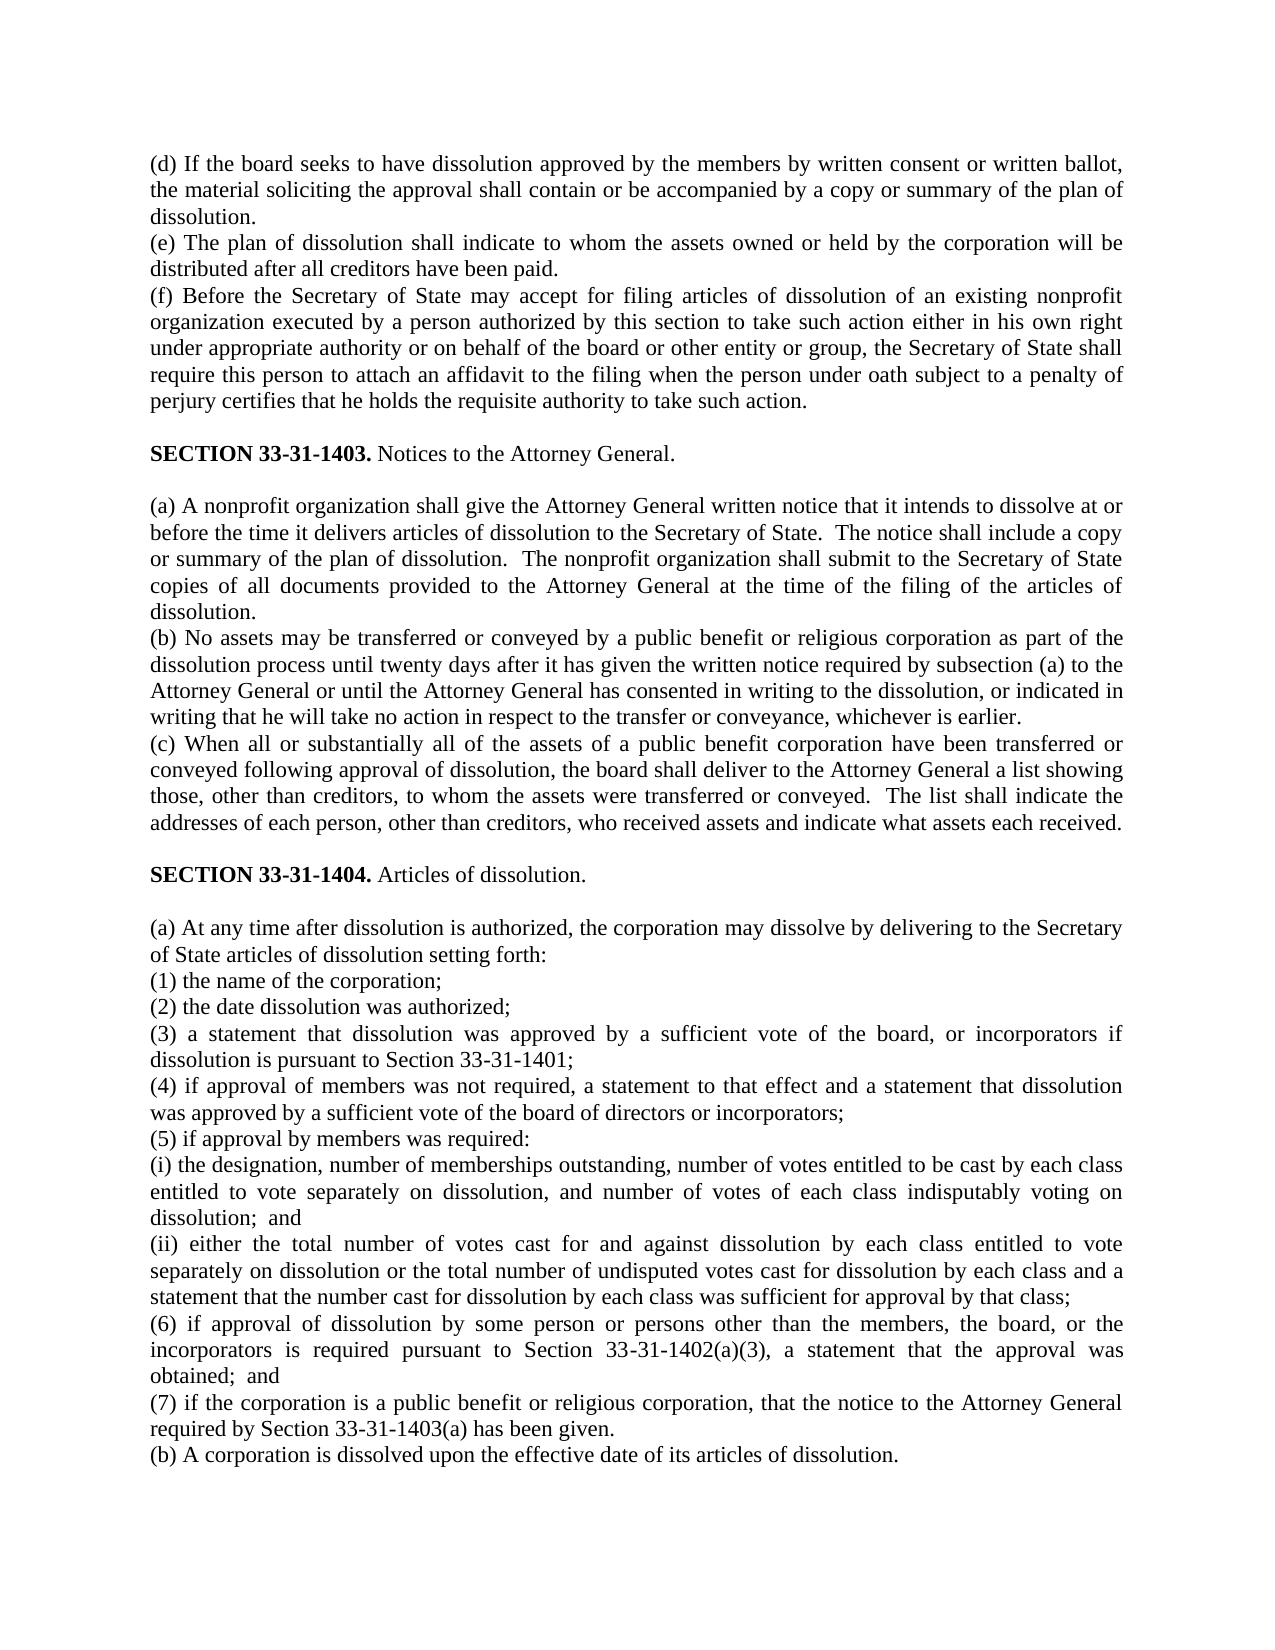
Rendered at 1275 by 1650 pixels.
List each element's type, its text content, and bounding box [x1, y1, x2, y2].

text (c) When all or substantially all of the assets of a public benefit corporation have been transferred or conveyed following approval of dissolution, the board shall deliver to the Attorney General a list showing those, other than creditors, to whom the assets were transferred or conveyed. The list shall indicate the addresses of each person, other than creditors, who received assets and indicate what assets each received. [150, 730, 1125, 835]
text SECTION 33-31-1403. Notices to the Attorney General. [150, 440, 1125, 466]
text (7) if the corporation is a public benefit or religious corporation, that the notice to the Attorney General required by Section 33-31-1403(a) has been given. [150, 1389, 1125, 1441]
text SECTION 33-31-1404. Articles of dissolution. [150, 862, 1125, 888]
text (b) No assets may be transferred or conveyed by a public benefit or religious corporation as part of the dissolution process until twenty days after it has given the written notice required by subsection (a) to the Attorney General or until the Attorney General has consented in writing to the dissolution, or indicated in writing that he will take no action in respect to the transfer or conveyance, whichever is earlier. [150, 624, 1125, 730]
text (f) Before the Secretary of State may accept for filing articles of dissolution of an existing nonprofit organization executed by a person authorized by this section to take such action either in his own right under appropriate authority or on behalf of the board or other entity or group, the Secretary of State shall require this person to attach an affidavit to the filing when the person under oath subject to a penalty of perjury certifies that he holds the requisite authority to take such action. [150, 282, 1125, 413]
text (a) At any time after dissolution is authorized, the corporation may dissolve by delivering to the Secretary of State articles of dissolution setting forth: [150, 914, 1125, 967]
text (ii) either the total number of votes cast for and against dissolution by each class entitled to vote separately on dissolution or the total number of undisputed votes cast for dissolution by each class and a statement that the number cast for dissolution by each class was sufficient for approval by that class; [150, 1231, 1125, 1309]
text (a) A nonprofit organization shall give the Attorney General written notice that it intends to dissolve at or before the time it delivers articles of dissolution to the Secretary of State. The notice shall include a copy or summary of the plan of dissolution. The nonprofit organization shall submit to the Secretary of State copies of all documents provided to the Attorney General at the time of the filing of the articles of dissolution. [150, 493, 1125, 624]
text (5) if approval by members was required: [150, 1125, 1125, 1151]
text (i) the designation, number of memberships outstanding, number of votes entitled to be cast by each class entitled to vote separately on dissolution, and number of votes of each class indisputably voting on dissolution; and [150, 1151, 1125, 1231]
text (1) the name of the corporation; [150, 967, 1125, 993]
text (b) A corporation is dissolved upon the effective date of its articles of dissolution. [150, 1441, 1125, 1468]
text (3) a statement that dissolution was approved by a sufficient vote of the board, or incorporators if dissolution is pursuant to Section 33-31-1401; [150, 1020, 1125, 1072]
text (6) if approval of dissolution by some person or persons other than the members, the board, or the incorporators is required pursuant to Section 33-31-1402(a)(3), a statement that the approval was obtained; and [150, 1309, 1125, 1389]
text (d) If the board seeks to have dissolution approved by the members by written consent or written ballot, the material soliciting the approval shall contain or be accompanied by a copy or summary of the plan of dissolution. [150, 150, 1125, 229]
text (4) if approval of members was not required, a statement to that effect and a statement that dissolution was approved by a sufficient vote of the board of directors or incorporators; [150, 1072, 1125, 1125]
text (e) The plan of dissolution shall indicate to whom the assets owned or held by the corporation will be distributed after all creditors have been paid. [150, 229, 1125, 282]
text (2) the date dissolution was authorized; [150, 993, 1125, 1020]
